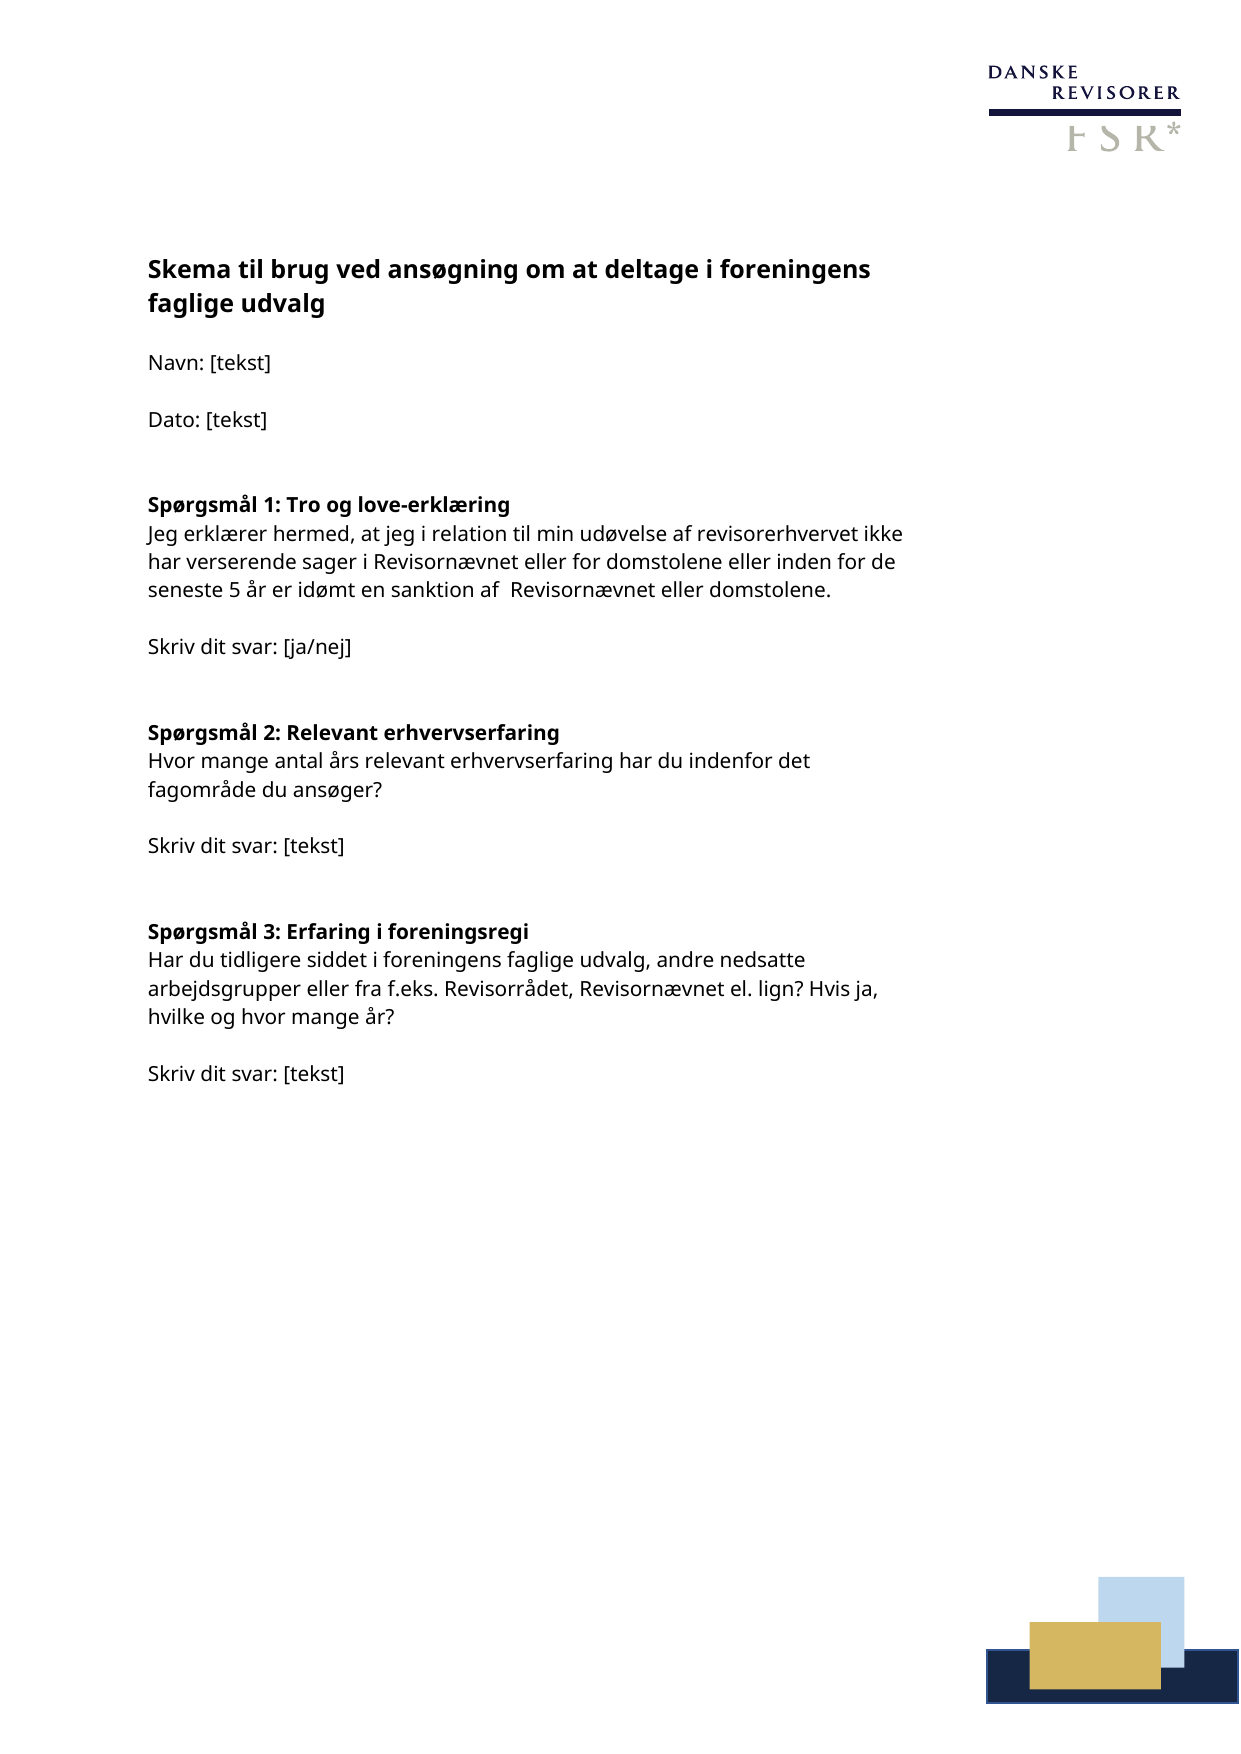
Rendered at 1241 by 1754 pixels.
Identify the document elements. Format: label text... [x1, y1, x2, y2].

text Skriv dit svar: [ja/nej] [148, 632, 921, 661]
text Spørgsmål 3: Erfaring i foreningsregi [148, 917, 921, 945]
text Hvor mange antal års relevant erhvervserfaring har du indenfor det fagområde du ansøger? [148, 746, 921, 803]
text Dato: [tekst] [148, 405, 921, 433]
text Jeg erklærer hermed, at jeg i relation til min udøvelse af revisorerhvervet ikke har verserende sager i Revisornævnet eller for domstolene eller inden for de seneste 5 år er idømt en sanktion af Revisornævnet eller domstolene. [148, 519, 921, 604]
text Skriv dit svar: [tekst] [148, 832, 921, 860]
subtitle Skema til brug ved ansøgning om at deltage i foreningens faglige udvalg [148, 252, 921, 320]
text Spørgsmål 1: Tro og love-erklæring [148, 490, 921, 519]
text Har du tidligere siddet i foreningens faglige udvalg, andre nedsatte arbejdsgrupper eller fra f.eks. Revisorrådet, Revisornævnet el. lign? Hvis ja, hvilke og hvor mange år? [148, 945, 921, 1031]
text Navn: [tekst] [148, 348, 921, 377]
text Skriv dit svar: [tekst] [148, 1059, 921, 1087]
text Spørgsmål 2: Relevant erhvervserfaring [148, 718, 921, 746]
